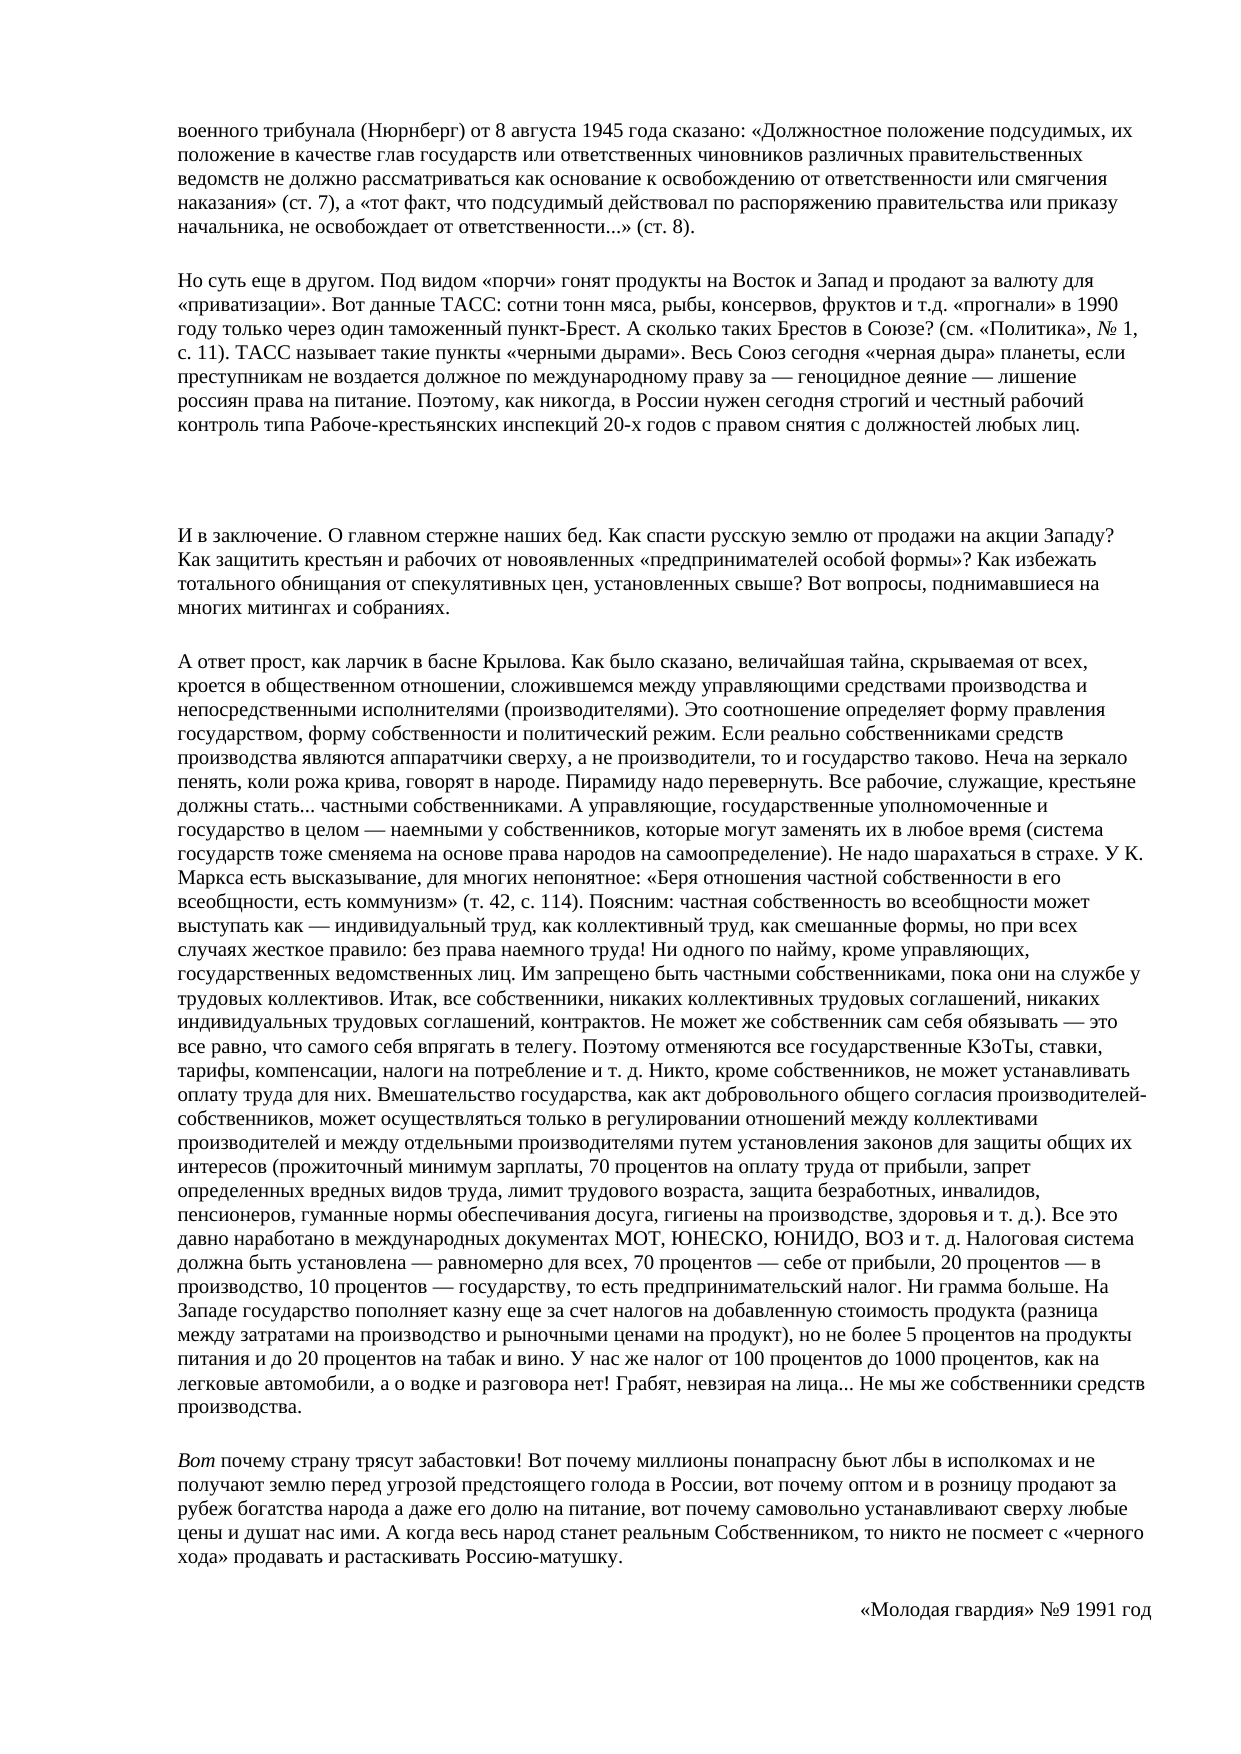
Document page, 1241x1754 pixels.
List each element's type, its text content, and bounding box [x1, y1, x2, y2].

text И в заключение. О главном стержне наших бед. Как спасти русскую землю от продажи на акции Западу? Как защитить крестьян и рабочих от новоявленных «предпринимателей особой формы»? Как избежать тотального обнищания от спекулятивных цен, установленных свыше? Вот вопросы, поднимавшиеся на многих митингах и собраниях. [177, 523, 1152, 619]
text Но суть еще в другом. Под видом «порчи» гонят продукты на Восток и Запад и продают за валюту для «приватизации». Вот данные ТАСС: сотни тонн мяса, рыбы, консервов, фруктов и т.д. «прогнали» в 1990 году только через один таможенный пункт-Брест. А сколько таких Брестов в Союзе? (см. «Политика», № 1, с. 11). ТАСС называет такие пункты «черными дырами». Весь Союз сегодня «черная дыра» планеты, если преступникам не воздается должное по международному праву за — геноцидное деяние — лишение россиян права на питание. Поэтому, как никогда, в России нужен сегодня строгий и честный рабочий контроль типа Рабоче-крестьянских инспекций 20-х годов с правом снятия с должностей любых лиц. [177, 268, 1152, 436]
text «Молодая гвардия» №9 1991 год [177, 1597, 1152, 1621]
text Вот почему страну трясут забастовки! Вот почему миллионы понапрасну бьют лбы в исполкомах и не получают землю перед угрозой предстоящего голода в России, вот почему оптом и в розницу продают за рубеж богатства народа а даже его долю на питание, вот почему самовольно устанавливают сверху любые цены и душат нас ими. А когда весь народ станет реальным Собственником, то никто не посмеет с «черного хода» продавать и растаскивать Россию-матушку. [177, 1448, 1152, 1568]
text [177, 118, 1152, 238]
text А ответ прост, как ларчик в басне Крылова. Как было сказано, величайшая тайна, скрываемая от всех, кроется в общественном отношении, сложившемся между управляющими средствами производства и непосредственными исполнителями (производителями). Это соотношение определяет форму правления государством, форму собственности и политический режим. Если реально собственниками средств производства являются аппаратчики сверху, а не производители, то и государство таково. Неча на зеркало пенять, коли рожа крива, говорят в народе. Пирамиду надо перевернуть. Все рабочие, служащие, крестьяне должны стать... частными собственниками. А управляющие, государственные уполномоченные и государство в целом — наемными у собственников, которые могут заменять их в любое время (система государств тоже сменяема на основе права народов на самоопределение). Не надо шарахаться в страхе. У К. Маркса есть высказывание, для многих непонятное: «Беря отношения частной собственности в его всеобщности, есть коммунизм» (т. 42, с. 114). Поясним: частная собственность во всеобщности может выступать как — индивидуальный труд, как коллективный труд, как смешанные формы, но при всех случаях жесткое правило: без права наемного труда! Ни одного по найму, кроме управляющих, государственных ведомственных лиц. Им запрещено быть частными собственниками, пока они на службе у трудовых коллективов. Итак, все собственники, никаких коллективных трудовых соглашений, никаких индивидуальных трудовых соглашений, контрактов. Не может же собственник сам себя обязывать — это все равно, что самого себя впрягать в телегу. Поэтому отменяются все государственные КЗоТы, ставки, тарифы, компенсации, налоги на потребление и т. д. Никто, кроме собственников, не может устанавливать оплату труда для них. Вмешательство государства, как акт добровольного общего согласия производителей-собственников, может осуществляться только в регулировании отношений между коллективами производителей и между отдельными производителями путем установления законов для защиты общих их интересов (прожиточный минимум зарплаты, 70 процентов на оплату труда от прибыли, запрет определенных вредных видов труда, лимит трудового возраста, защита безработных, инвалидов, пенсионеров, гуманные нормы обеспечивания досуга, гигиены на производстве, здоровья и т. д.). Все это давно наработано в международных документах МОТ, ЮНЕСКО, ЮНИДО, ВОЗ и т. д. Налоговая система должна быть установлена — равномерно для всех, 70 процентов — себе от прибыли, 20 процентов — в производство, 10 процентов — государству, то есть предпринимательский налог. Ни грамма больше. На Западе государство пополняет казну еще за счет налогов на добавленную стоимость продукта (разница между затратами на производство и рыночными ценами на продукт), но не более 5 процентов на продукты питания и до 20 процентов на табак и вино. У нас же налог от 100 процентов до 1000 процентов, как на легковые автомобили, а о водке и разговора нет! Грабят, невзирая на лица... Не мы же собственники средств производства. [177, 648, 1152, 1418]
